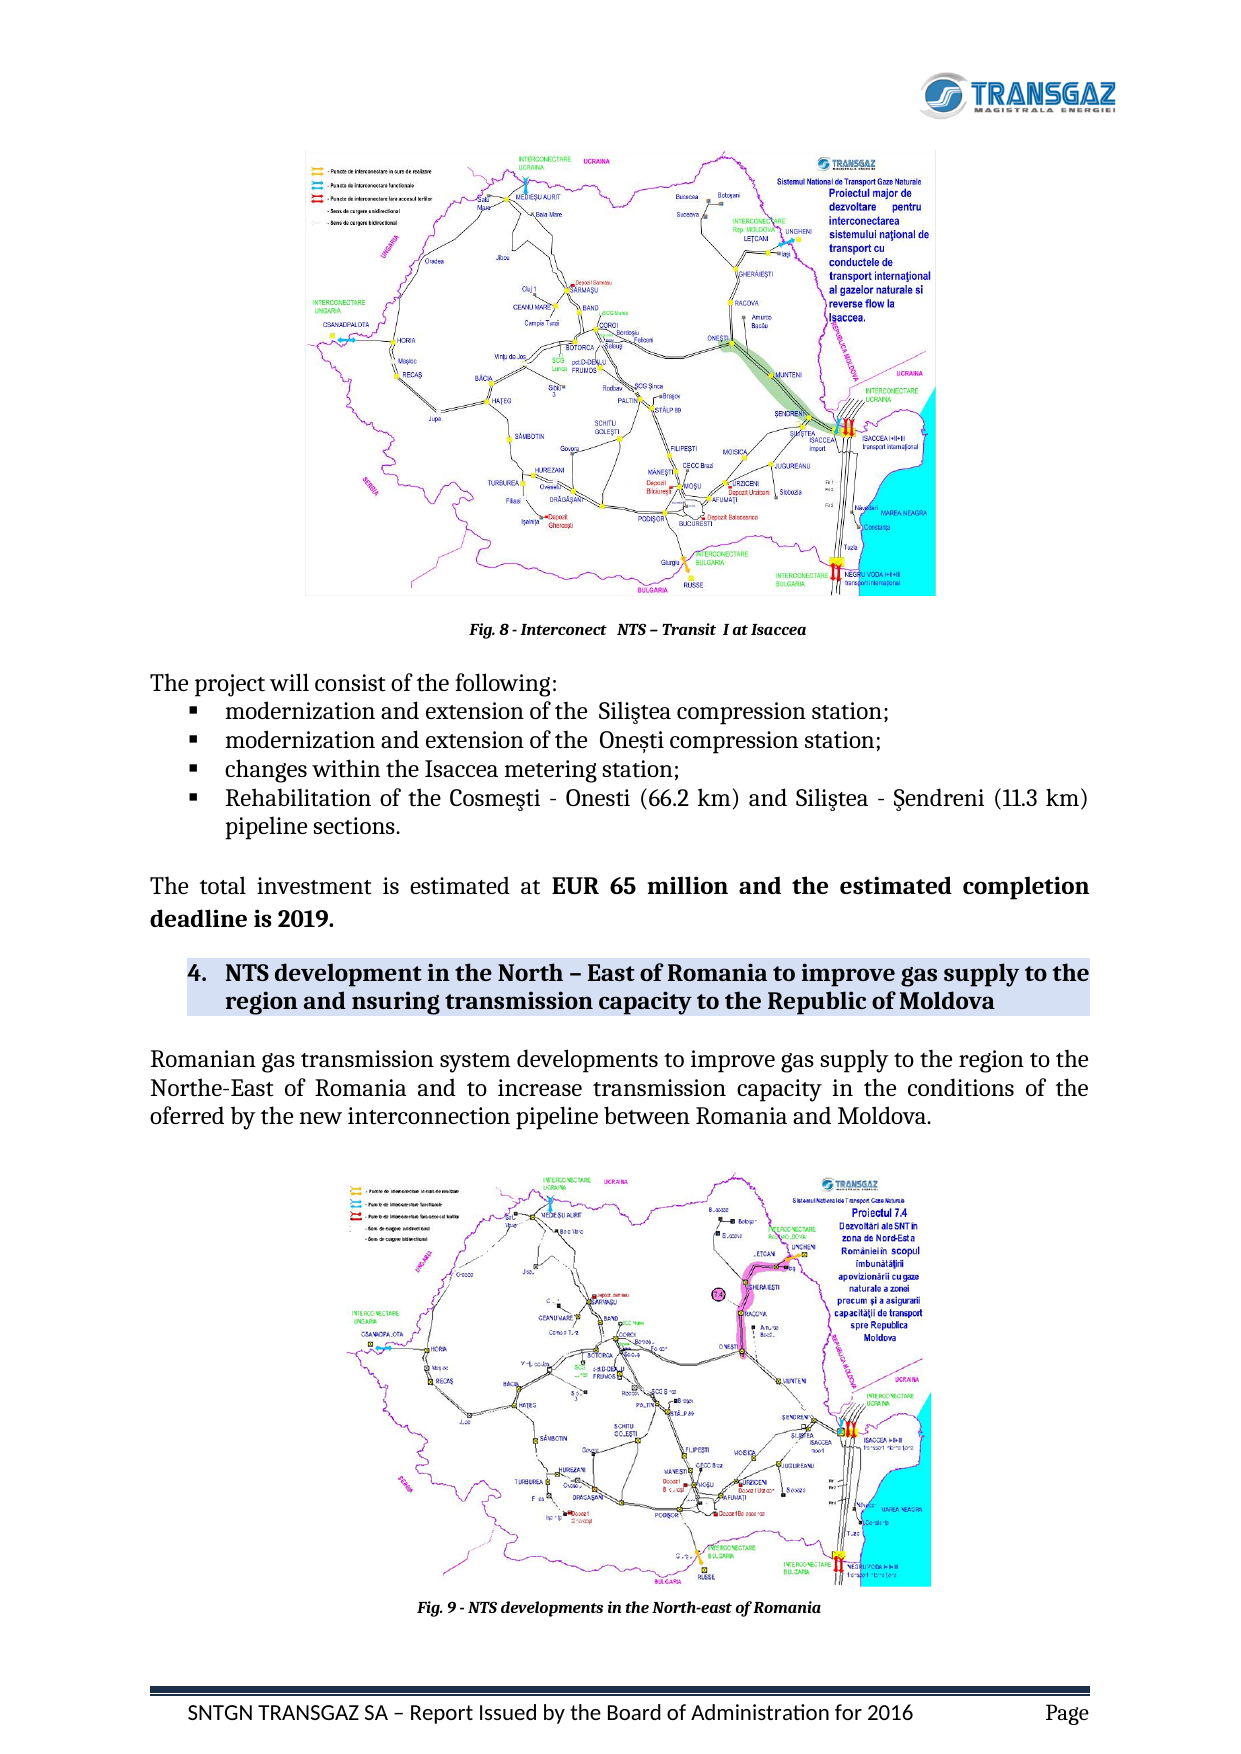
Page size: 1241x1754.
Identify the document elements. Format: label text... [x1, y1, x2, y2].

text Romanian gas transmission system developments to improve gas supply to the region to the Northe-East of Romania and to increase transmission capacity in the conditions of the oferred by the new interconnection pipeline between Romania and Moldova. [150, 1045, 1090, 1131]
list changes within the Isaccea metering station; [187, 755, 1090, 783]
picture [303, 150, 937, 596]
text The total investment is estimated at EUR 65 million and the estimated completion deadline is 2019. [150, 841, 1090, 933]
text The project will consist of the following: [150, 668, 1090, 697]
list modernization and extension of the Siliştea compression station; [187, 697, 1090, 726]
text Fig. 9 - NTS developments in the North-east of Romania [150, 1599, 1090, 1618]
list NTS development in the North – East of Romania to improve gas supply to the region and nsuring transmission capacity to the Republic of Moldova [187, 958, 1090, 1016]
picture [346, 1159, 932, 1599]
list modernization and extension of the Onești compression station; [187, 726, 1090, 755]
picture [917, 60, 1119, 137]
list Rehabilitation of the Cosmeşti - Onesti (66.2 km) and Siliştea - Şendreni (11.3 km) pipeline sections. [187, 783, 1090, 841]
text Fig. 8 - Interconect NTS – Transit I at Isaccea [150, 621, 1090, 640]
